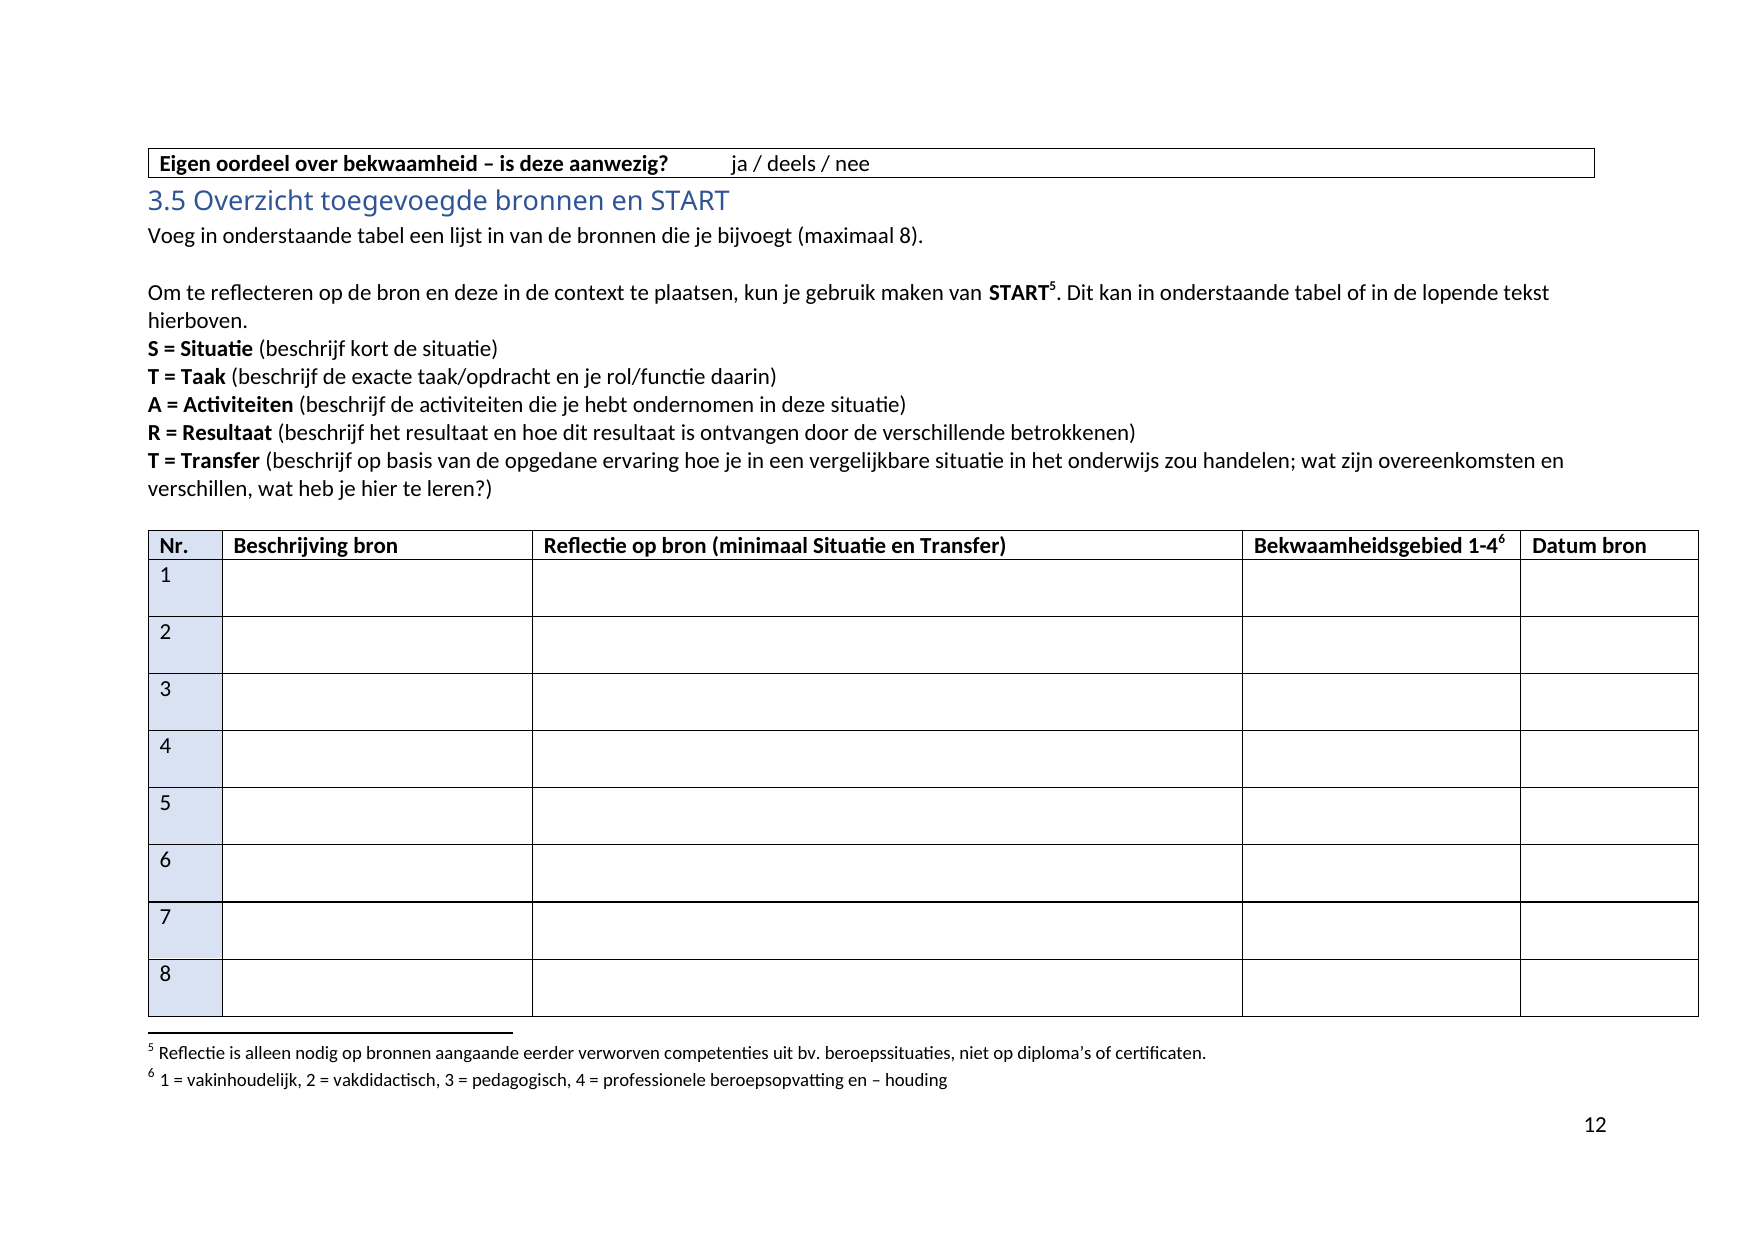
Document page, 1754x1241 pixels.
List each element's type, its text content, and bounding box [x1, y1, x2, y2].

table_cell 5 [149, 788, 222, 844]
table_cell [1521, 674, 1698, 730]
table_header Beschrijving bron [223, 531, 532, 559]
table_cell 4 [149, 731, 222, 787]
text A = Activiteiten (beschrijf de activiteiten die je hebt ondernomen in deze situatie) [148, 390, 1606, 418]
table_cell [533, 617, 1242, 673]
table_cell [223, 903, 532, 958]
table_cell [1521, 960, 1698, 1016]
table_cell [1521, 560, 1698, 616]
text S = Situatie (beschrijf kort de situatie) [148, 334, 1606, 362]
table_cell [223, 788, 532, 844]
text R = Resultaat (beschrijf het resultaat en hoe dit resultaat is ontvangen door de verschillende betrokkenen) [148, 418, 1606, 446]
table_cell 7 [149, 903, 222, 958]
table_cell [223, 617, 532, 673]
table_cell [1521, 788, 1698, 844]
table_cell [223, 845, 532, 901]
table_cell 6 [149, 845, 222, 901]
table_cell [533, 731, 1242, 787]
table_cell [1243, 560, 1520, 616]
text Voeg in onderstaande tabel een lijst in van de bronnen die je bijvoegt (maximaal 8). [148, 222, 1606, 250]
table_header Bekwaamheidsgebied 1-4 [1243, 531, 1520, 559]
table_cell 8 [149, 960, 222, 1016]
text T = Transfer (beschrijf op basis van de opgedane ervaring hoe je in een vergelijkbare situatie in het onderwijs zou handelen; wat zijn overeenkomsten en verschillen, wat heb je hier te leren?) [148, 446, 1606, 502]
table_cell [1243, 845, 1520, 901]
table_cell [533, 845, 1242, 901]
table_cell [1243, 617, 1520, 673]
table_cell Eigen oordeel over bekwaamheid – is deze aanwezig? ja / deels / nee [149, 149, 1594, 177]
table_cell [533, 560, 1242, 616]
table_cell 2 [149, 617, 222, 673]
table_cell [533, 674, 1242, 730]
table_cell [533, 903, 1242, 958]
table_cell [223, 560, 532, 616]
table_cell [1521, 617, 1698, 673]
text T = Taak (beschrijf de exacte taak/opdracht en je rol/functie daarin) [148, 362, 1606, 390]
subtitle 3.5 Overzicht toegevoegde bronnen en START [148, 182, 1606, 219]
table_cell [1521, 845, 1698, 901]
table_cell [223, 960, 532, 1016]
table_cell 1 [149, 560, 222, 616]
table_cell [1243, 731, 1520, 787]
table_cell [1521, 903, 1698, 958]
table_cell [533, 960, 1242, 1016]
table_cell [533, 788, 1242, 844]
table_cell [223, 731, 532, 787]
table_cell [1243, 960, 1520, 1016]
text Om te reflecteren op de bron en deze in de context te plaatsen, kun je gebruik maken van START. Dit kan in onderstaande tabel of in de lopende tekst hierboven. [148, 278, 1606, 334]
table_header Datum bron [1521, 531, 1698, 559]
table_cell [223, 674, 532, 730]
table_cell [1243, 788, 1520, 844]
table_cell [1243, 674, 1520, 730]
table_header Nr. [149, 531, 222, 559]
table_cell 3 [149, 674, 222, 730]
table_cell [1243, 903, 1520, 958]
table_cell [1521, 731, 1698, 787]
table_header Reflectie op bron (minimaal Situatie en Transfer) [533, 531, 1242, 559]
